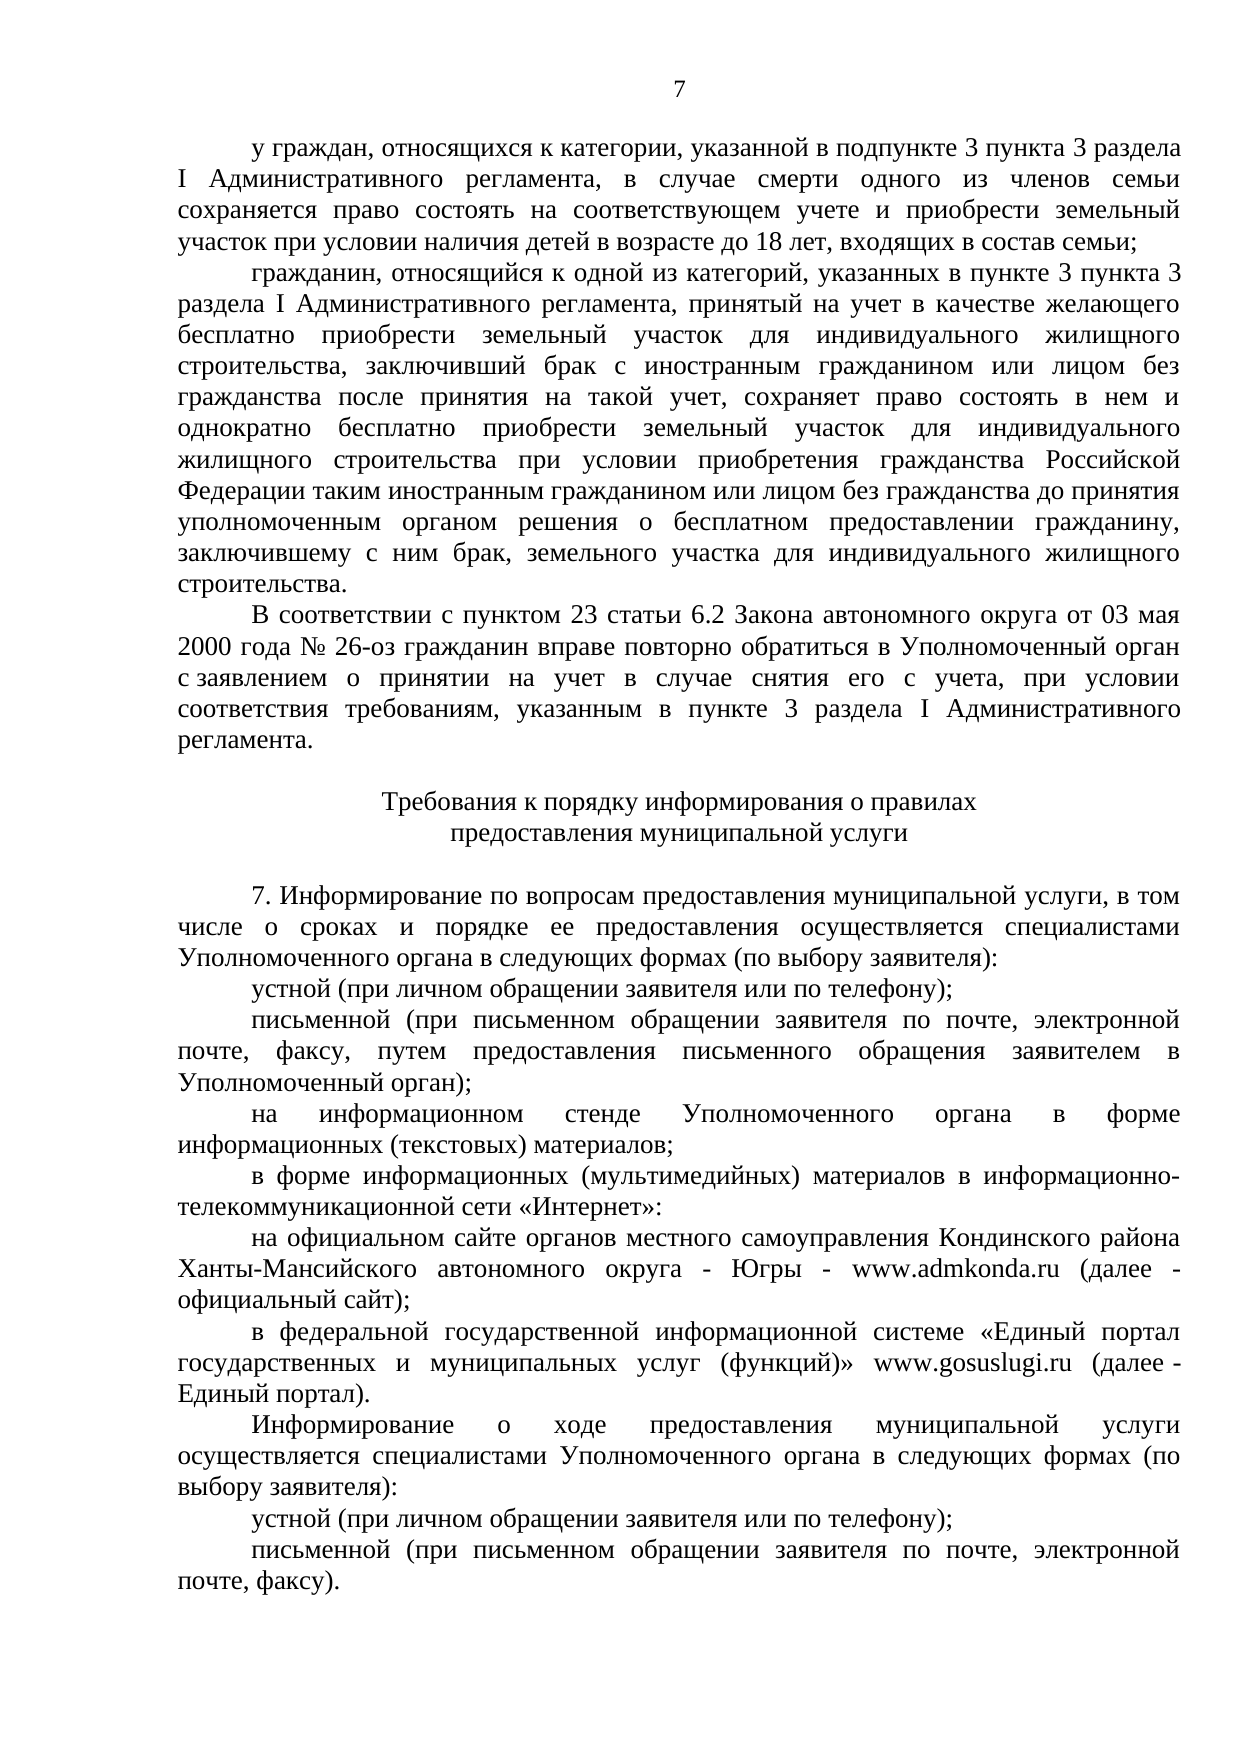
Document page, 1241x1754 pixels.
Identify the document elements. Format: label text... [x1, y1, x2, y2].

text на официальном сайте органов местного самоуправления Кондинского района Ханты-Мансийского автономного округа - Югры - www.admkonda.ru (далее - официальный сайт); [177, 1221, 1181, 1315]
text письменной (при письменном обращении заявителя по почте, электронной почте, факсу). [177, 1533, 1181, 1595]
text гражданин, относящийся к одной из категорий, указанных в пункте 3 пункта 3 раздела I Административного регламента, принятый на учет в качестве желающего бесплатно приобрести земельный участок для индивидуального жилищного строительства, заключивший брак с иностранным гражданином или лицом без гражданства после принятия на такой учет, сохраняет право состоять в нем и однократно бесплатно приобрести земельный участок для индивидуального жилищного строительства при условии приобретения гражданства Российской Федерации таким иностранным гражданином или лицом без гражданства до принятия уполномоченным органом решения о бесплатном предоставлении гражданину, заключившему с ним брак, земельного участка для индивидуального жилищного строительства. [177, 256, 1181, 598]
text Информирование о ходе предоставления муниципальной услуги осуществляется специалистами Уполномоченного органа в следующих формах (по выбору заявителя): [177, 1408, 1181, 1502]
text предоставления муниципальной услуги [177, 816, 1181, 848]
text письменной (при письменном обращении заявителя по почте, электронной почте, факсу, путем предоставления письменного обращения заявителем в Уполномоченный орган); [177, 1003, 1181, 1097]
text на информационном стенде Уполномоченного органа в форме информационных (текстовых) материалов; [177, 1097, 1181, 1159]
text у граждан, относящихся к категории, указанной в подпункте 3 пункта 3 раздела I Административного регламента, в случае смерти одного из членов семьи сохраняется право состоять на соответствующем учете и приобрести земельный участок при условии наличия детей в возрасте до 18 лет, входящих в состав семьи; [177, 131, 1181, 256]
text 7. Информирование по вопросам предоставления муниципальной услуги, в том числе о сроках и порядке ее предоставления осуществляется специалистами Уполномоченного органа в следующих формах (по выбору заявителя): [177, 879, 1181, 972]
text устной (при личном обращении заявителя или по телефону); [177, 1502, 1181, 1533]
text устной (при личном обращении заявителя или по телефону); [177, 972, 1181, 1003]
text Требования к порядку информирования о правилах [177, 785, 1181, 816]
text В соответствии с пунктом 23 статьи 6.2 Закона автономного округа от 03 мая 2000 года № 26-оз гражданин вправе повторно обратиться в Уполномоченный орган с заявлением о принятии на учет в случае снятия его с учета, при условии соответствия требованиям, указанным в пункте 3 раздела I Административного регламента. [177, 598, 1181, 754]
text в форме информационных (мультимедийных) материалов в информационно-телекоммуникационной сети «Интернет»: [177, 1159, 1181, 1221]
text в федеральной государственной информационной системе «Единый портал государственных и муниципальных услуг (функций)» www.gosuslugi.ru (далее - Единый портал). [177, 1315, 1181, 1408]
